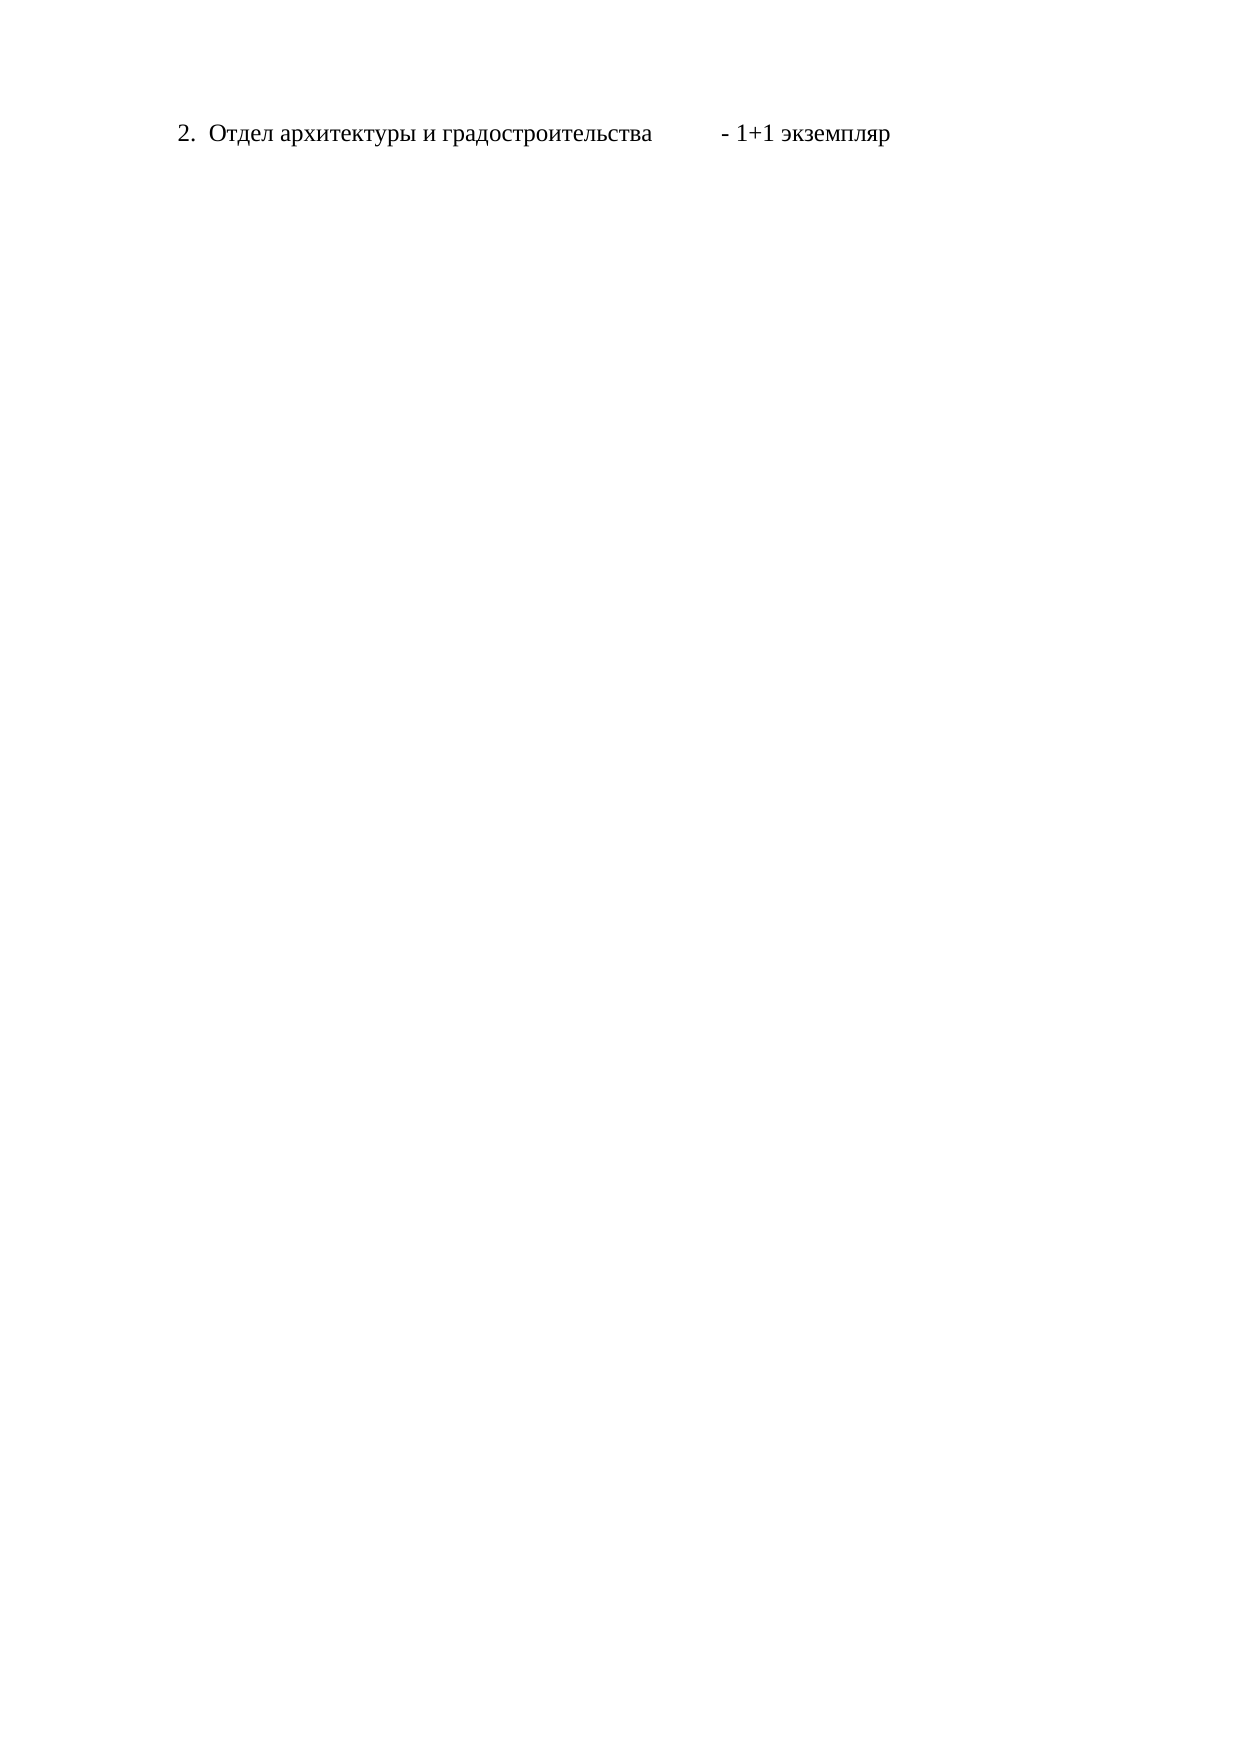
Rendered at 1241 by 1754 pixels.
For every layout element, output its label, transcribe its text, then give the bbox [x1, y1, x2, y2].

text 2. Отдел архитектуры и градостроительства - 1+1 экземпляр [177, 118, 1152, 147]
